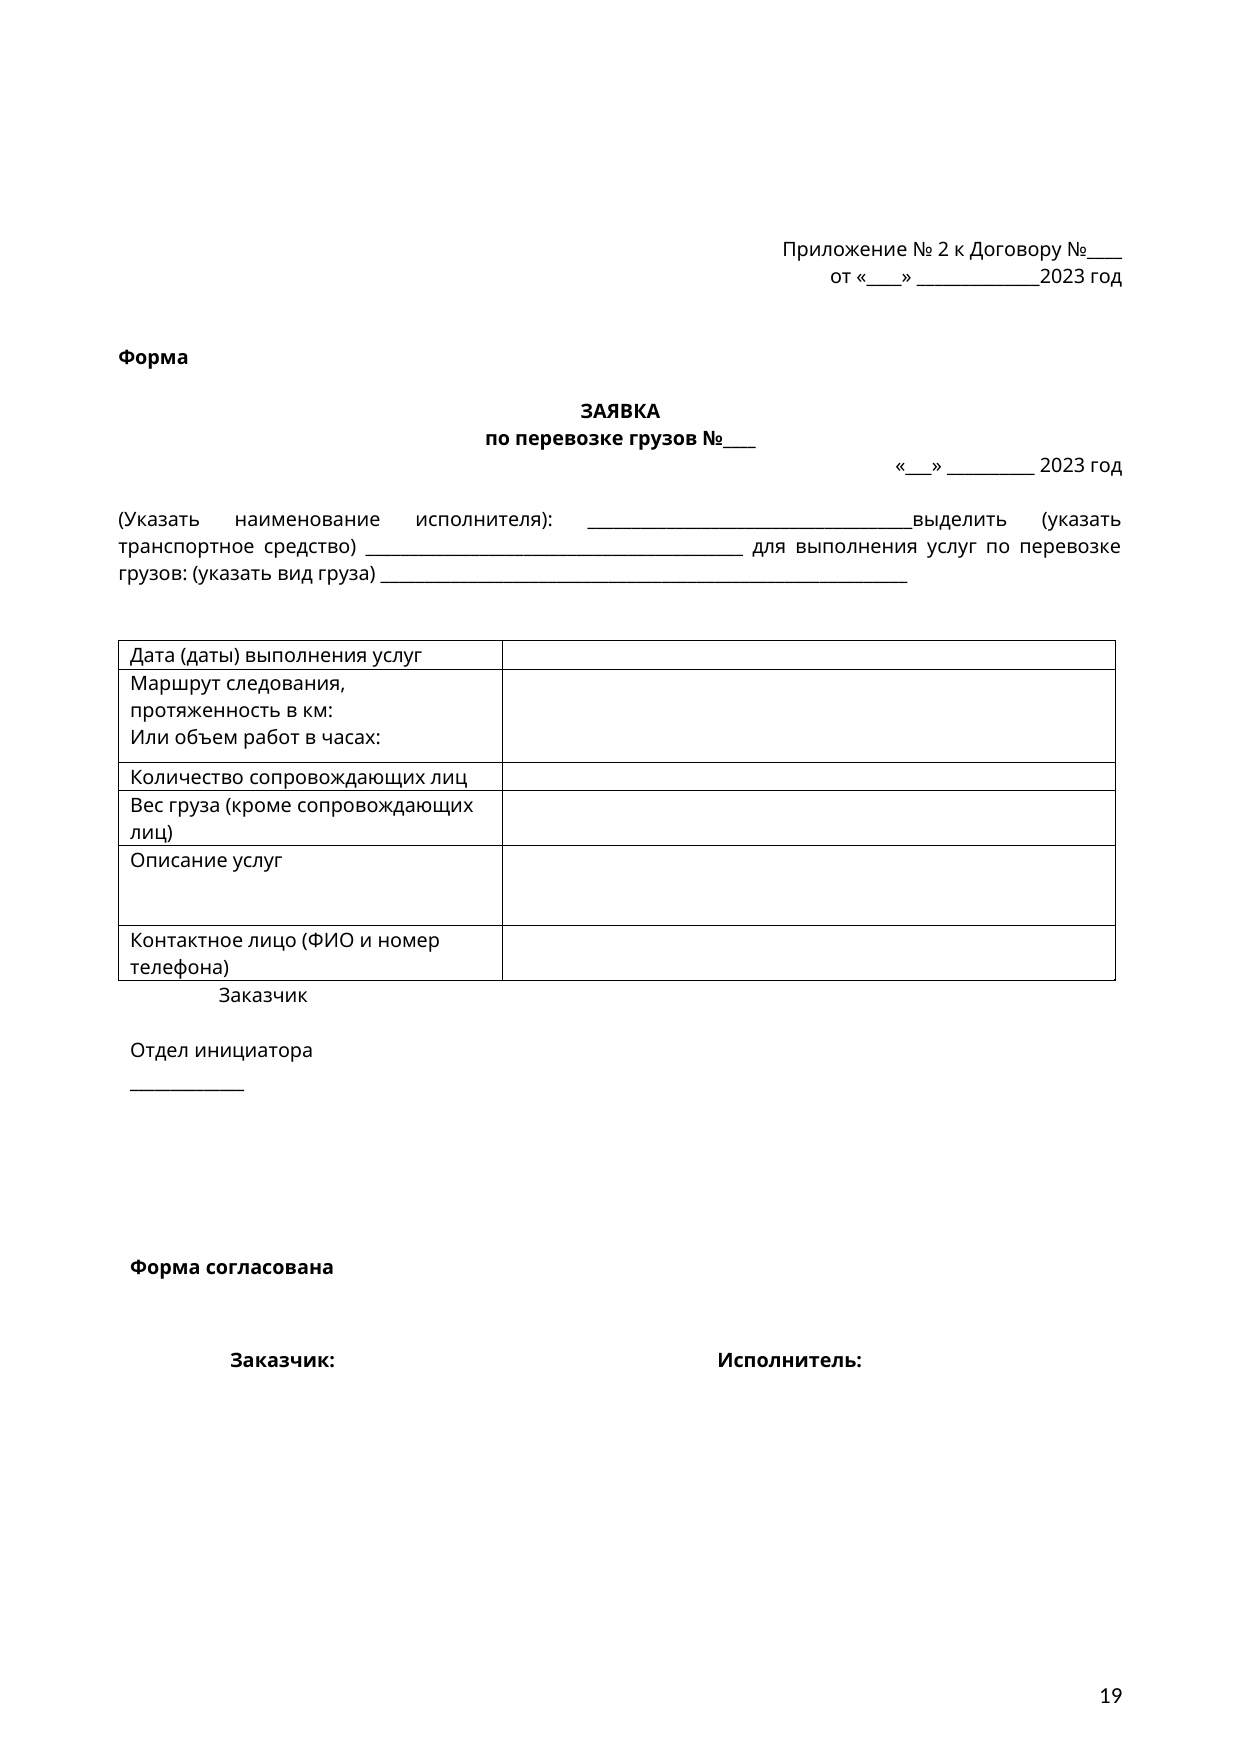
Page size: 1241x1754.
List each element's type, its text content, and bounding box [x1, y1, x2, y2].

text (Указать наименование исполнителя): _____________________________________выделить (указать транспортное средство) ___________________________________________ для выполнения услуг по перевозке грузов: (указать вид груза) ____________________________________________________________ [118, 506, 1122, 586]
table_cell Контактное лицо (ФИО и номер телефона) [119, 926, 502, 980]
text от «____» ______________2023 год [118, 263, 1122, 290]
text Приложение № 2 к Договору №____ [118, 236, 1122, 263]
table_cell Описание услуг [119, 846, 502, 925]
text «___» __________ 2023 год [118, 452, 1122, 478]
table_cell [503, 791, 1115, 845]
table_cell [503, 763, 1115, 790]
table_cell Заказчик [119, 981, 1115, 1037]
table_cell [503, 926, 1115, 980]
table_header [503, 641, 1115, 668]
table_header Дата (даты) выполнения услуг [119, 641, 502, 668]
table_cell [503, 670, 1115, 762]
text Форма [118, 344, 1122, 371]
table_cell [503, 846, 1115, 925]
text ЗАЯВКА [118, 398, 1122, 424]
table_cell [119, 1037, 1115, 1402]
table_cell Вес груза (кроме сопровождающих лиц) [119, 791, 502, 845]
text по перевозке грузов №____ [118, 424, 1122, 452]
table_cell Маршрут следования, протяженность в км: Или объем работ в часах: [119, 670, 502, 762]
table_cell Количество сопровождающих лиц [119, 763, 502, 790]
